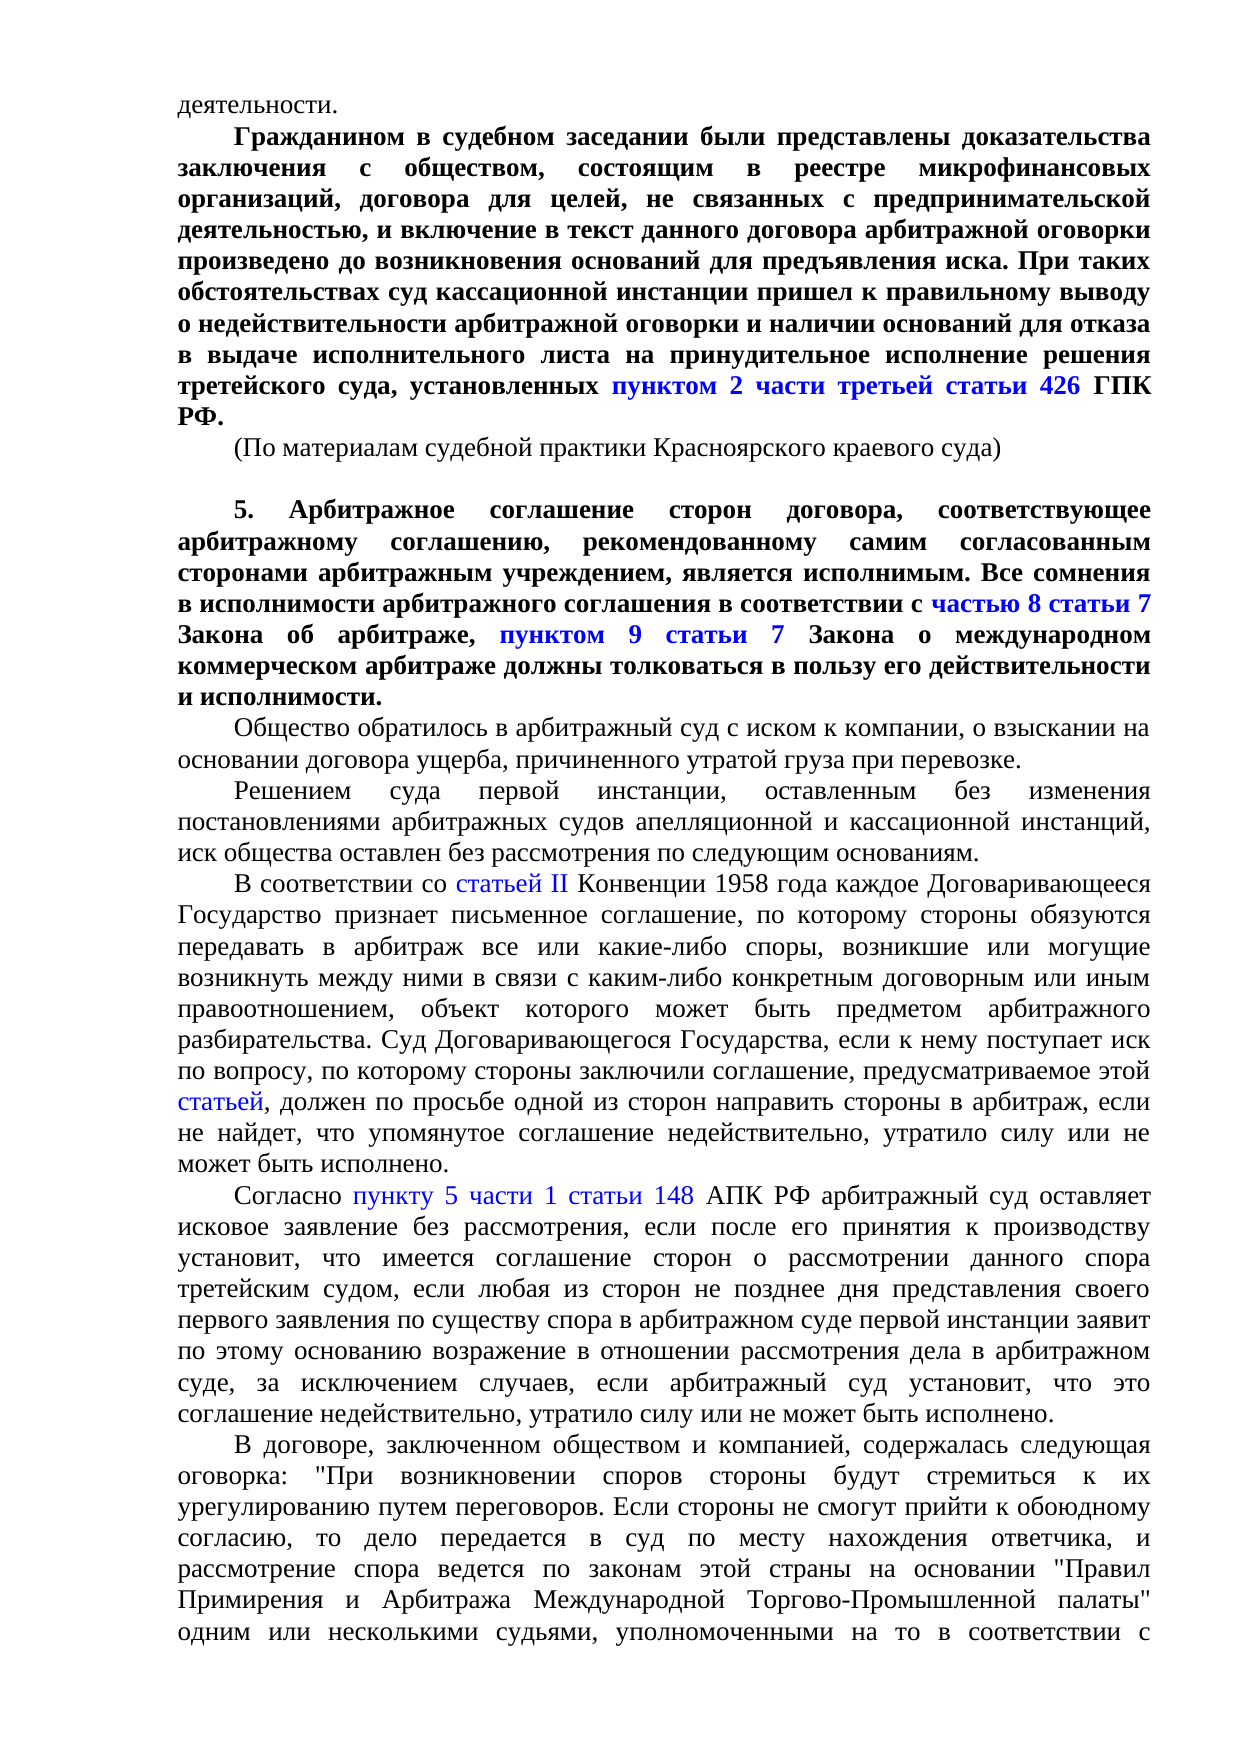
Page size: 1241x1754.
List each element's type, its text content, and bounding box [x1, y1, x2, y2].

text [177, 89, 1152, 120]
text Гражданином в судебном заседании были представлены доказательства заключения с обществом, состоящим в реестре микрофинансовых организаций, договора для целей, не связанных с предпринимательской деятельностью, и включение в текст данного договора арбитражной оговорки произведено до возникновения оснований для предъявления иска. При таких обстоятельствах суд кассационной инстанции пришел к правильному выводу о недействительности арбитражной оговорки и наличии оснований для отказа в выдаче исполнительного листа на принудительное исполнение решения третейского суда, установленных пунктом 2 части третьей статьи 426 ГПК РФ. [177, 120, 1152, 431]
text 5. Арбитражное соглашение сторон договора, соответствующее арбитражному соглашению, рекомендованному самим согласованным сторонами арбитражным учреждением, является исполнимым. Все сомнения в исполнимости арбитражного соглашения в соответствии с частью 8 статьи 7 Закона об арбитраже, пунктом 9 статьи 7 Закона о международном коммерческом арбитраже должны толковаться в пользу его действительности и исполнимости. [177, 493, 1152, 712]
text (По материалам судебной практики Красноярского краевого суда) [177, 431, 1152, 462]
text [177, 1428, 1152, 1646]
text Решением суда первой инстанции, оставленным без изменения постановлениями арбитражных судов апелляционной и кассационной инстанций, иск общества оставлен без рассмотрения по следующим основаниям. [177, 774, 1152, 867]
text Общество обратилось в арбитражный суд с иском к компании, о взыскании на основании договора ущерба, причиненного утратой груза при перевозке. [177, 712, 1152, 774]
text Согласно пункту 5 части 1 статьи 148 АПК РФ арбитражный суд оставляет исковое заявление без рассмотрения, если после его принятия к производству установит, что имеется соглашение сторон о рассмотрении данного спора третейским судом, если любая из сторон не позднее дня представления своего первого заявления по существу спора в арбитражном суде первой инстанции заявит по этому основанию возражение в отношении рассмотрения дела в арбитражном суде, за исключением случаев, если арбитражный суд установит, что это соглашение недействительно, утратило силу или не может быть исполнено. [177, 1179, 1152, 1428]
text В соответствии со статьей II Конвенции 1958 года каждое Договаривающееся Государство признает письменное соглашение, по которому стороны обязуются передавать в арбитраж все или какие-либо споры, возникшие или могущие возникнуть между ними в связи с каким-либо конкретным договорным или иным правоотношением, объект которого может быть предметом арбитражного разбирательства. Суд Договаривающегося Государства, если к нему поступает иск по вопросу, по которому стороны заключили соглашение, предусматриваемое этой статьей, должен по просьбе одной из сторон направить стороны в арбитраж, если не найдет, что упомянутое соглашение недействительно, утратило силу или не может быть исполнено. [177, 867, 1152, 1179]
